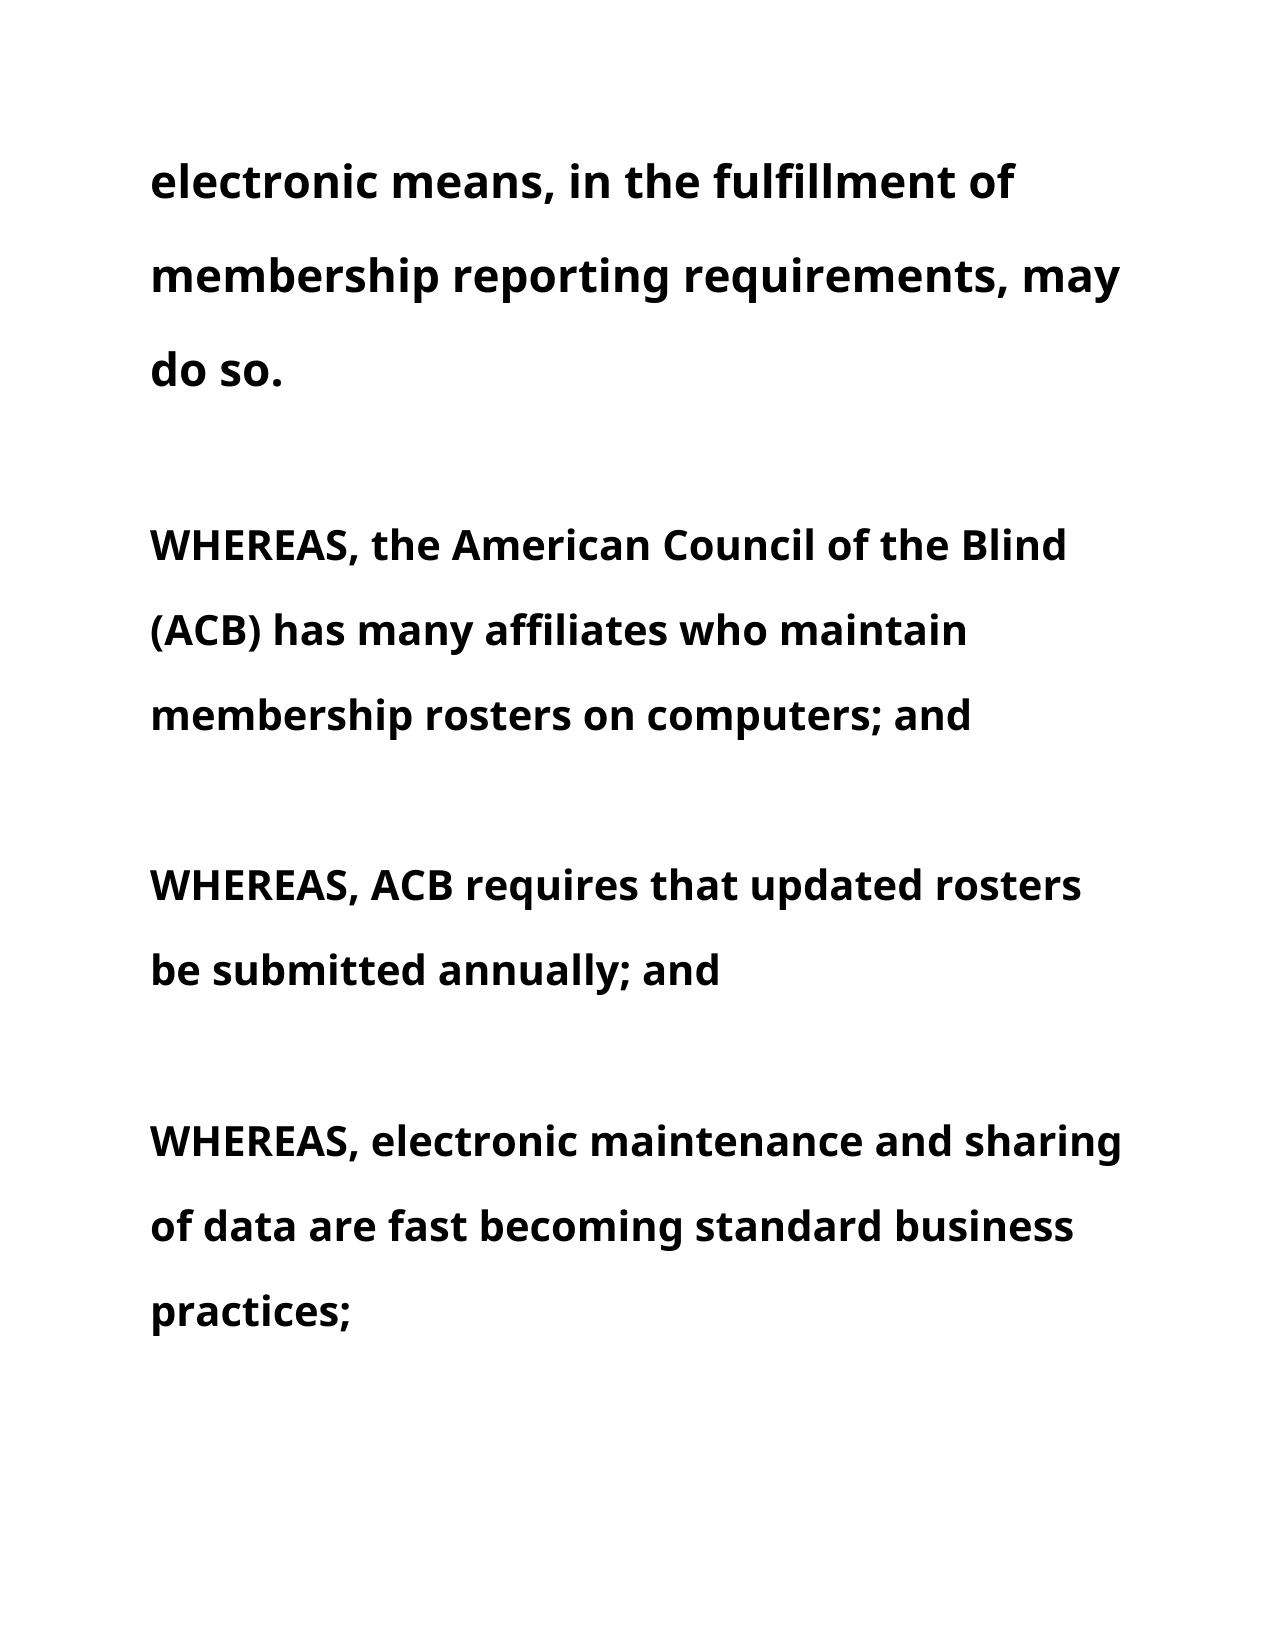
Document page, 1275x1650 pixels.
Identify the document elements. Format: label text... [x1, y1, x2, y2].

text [150, 150, 1125, 399]
text WHEREAS, electronic maintenance and sharing of data are fast becoming standard business practices; [150, 1111, 1125, 1338]
text WHEREAS, ACB requires that updated rosters be submitted annually; and [150, 856, 1125, 998]
text WHEREAS, the American Council of the Blind (ACB) has many affiliates who maintain membership rosters on computers; and [150, 516, 1125, 743]
